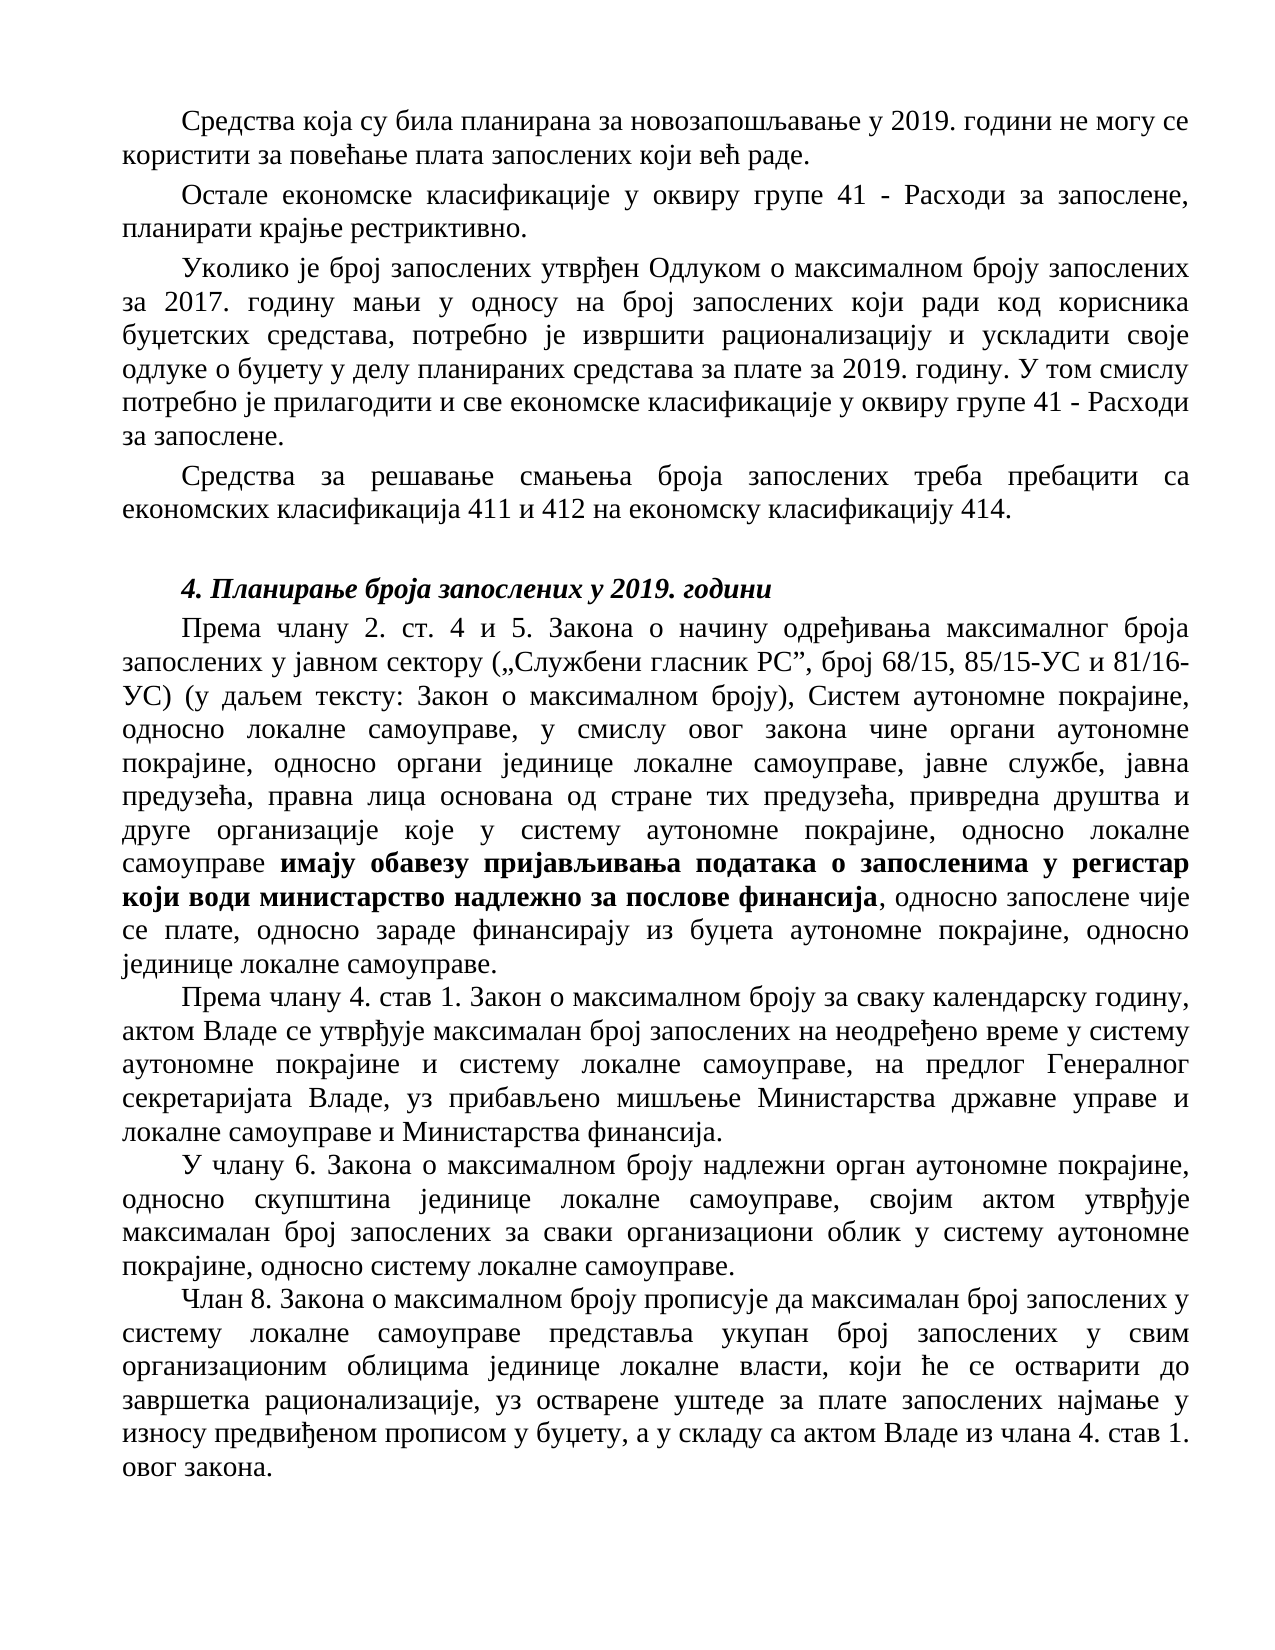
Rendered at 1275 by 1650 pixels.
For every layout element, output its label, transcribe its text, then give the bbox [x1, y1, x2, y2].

text Према члану 2. ст. 4 и 5. Закона о начину одређивања максималног броја запослених у јавном сектору („Службени гласник РС”, број 68/15, 85/15-УС и 81/16-УС) (у даљем тексту: Закон о максималном броју), Систем аутономне покрајине, односно локалне самоуправе, у смислу овог закона чине органи аутономне покрајине, односно органи јединице локалне самоуправе, јавне службе, јавна предузећа, правна лица основана од стране тих предузећа, привредна друштва и друге организације које у систему аутономне покрајине, односно локалне самоуправе имају обавезу пријављивања података о запосленима у регистар који води министарство надлежно за послове финансија, односно запослене чије се плате, односно зараде финансирају из буџета аутономне покрајине, односно јединице локалне самоуправе. [122, 611, 1191, 979]
text Средства која су била планирана за новозапошљавање у 2019. години не могу се користити за повећање плата запослених који већ раде. [122, 103, 1191, 171]
text Средства за решавање смањења броја запослених треба пребацити са економских класификација 411 и 412 на економску класификацију 414. [122, 458, 1191, 525]
text Члан 8. Закона о максималном броју прописује да максималан број запослених у систему локалне самоуправе представља укупан број запослених у свим организационим облицима јединице локалне власти, који ће се остварити до завршетка рационализације, уз остварене уштеде за плате запослених најмање у износу предвиђеном прописом у буџету, а у складу са актом Владе из члана 4. став 1. овог закона. [122, 1281, 1191, 1483]
text Уколико је број запослених утврђен Одлуком о максималном броју запослених за 2017. годину мањи у односу на број запослених који ради код корисника буџетских средстава, потребно је извршити рационализацију и ускладити своје одлуке о буџету у делу планираних средстава за плате за 2019. годину. У том смислу потребно је прилагодити и све економске класификације у оквиру групе 41 - Расходи за запослене. [122, 250, 1191, 451]
text Према члану 4. став 1. Закон о максималном броју за сваку календарску годину, актом Владе се утврђује максималан број запослених на неодређено време у систему аутономне покрајине и систему локалне самоуправе, на предлог Генералног секретаријата Владе, уз прибављено мишљење Министарства државне управе и локалне самоуправе и Министарства финансија. [122, 979, 1191, 1147]
text 4. Планирање броја запослених у 2019. години [122, 571, 1191, 604]
text У члану 6. Закона о максималном броју надлежни орган аутономне покрајине, односно скупштина јединице локалне самоуправе, својим актом утврђује максималан број запослених за сваки организациони облик у систему аутономне покрајине, односно систему локалне самоуправе. [122, 1147, 1191, 1281]
text Остале економске класификације у оквиру групе 41 - Расходи за запослене, планирати крајње рестриктивно. [122, 177, 1191, 244]
